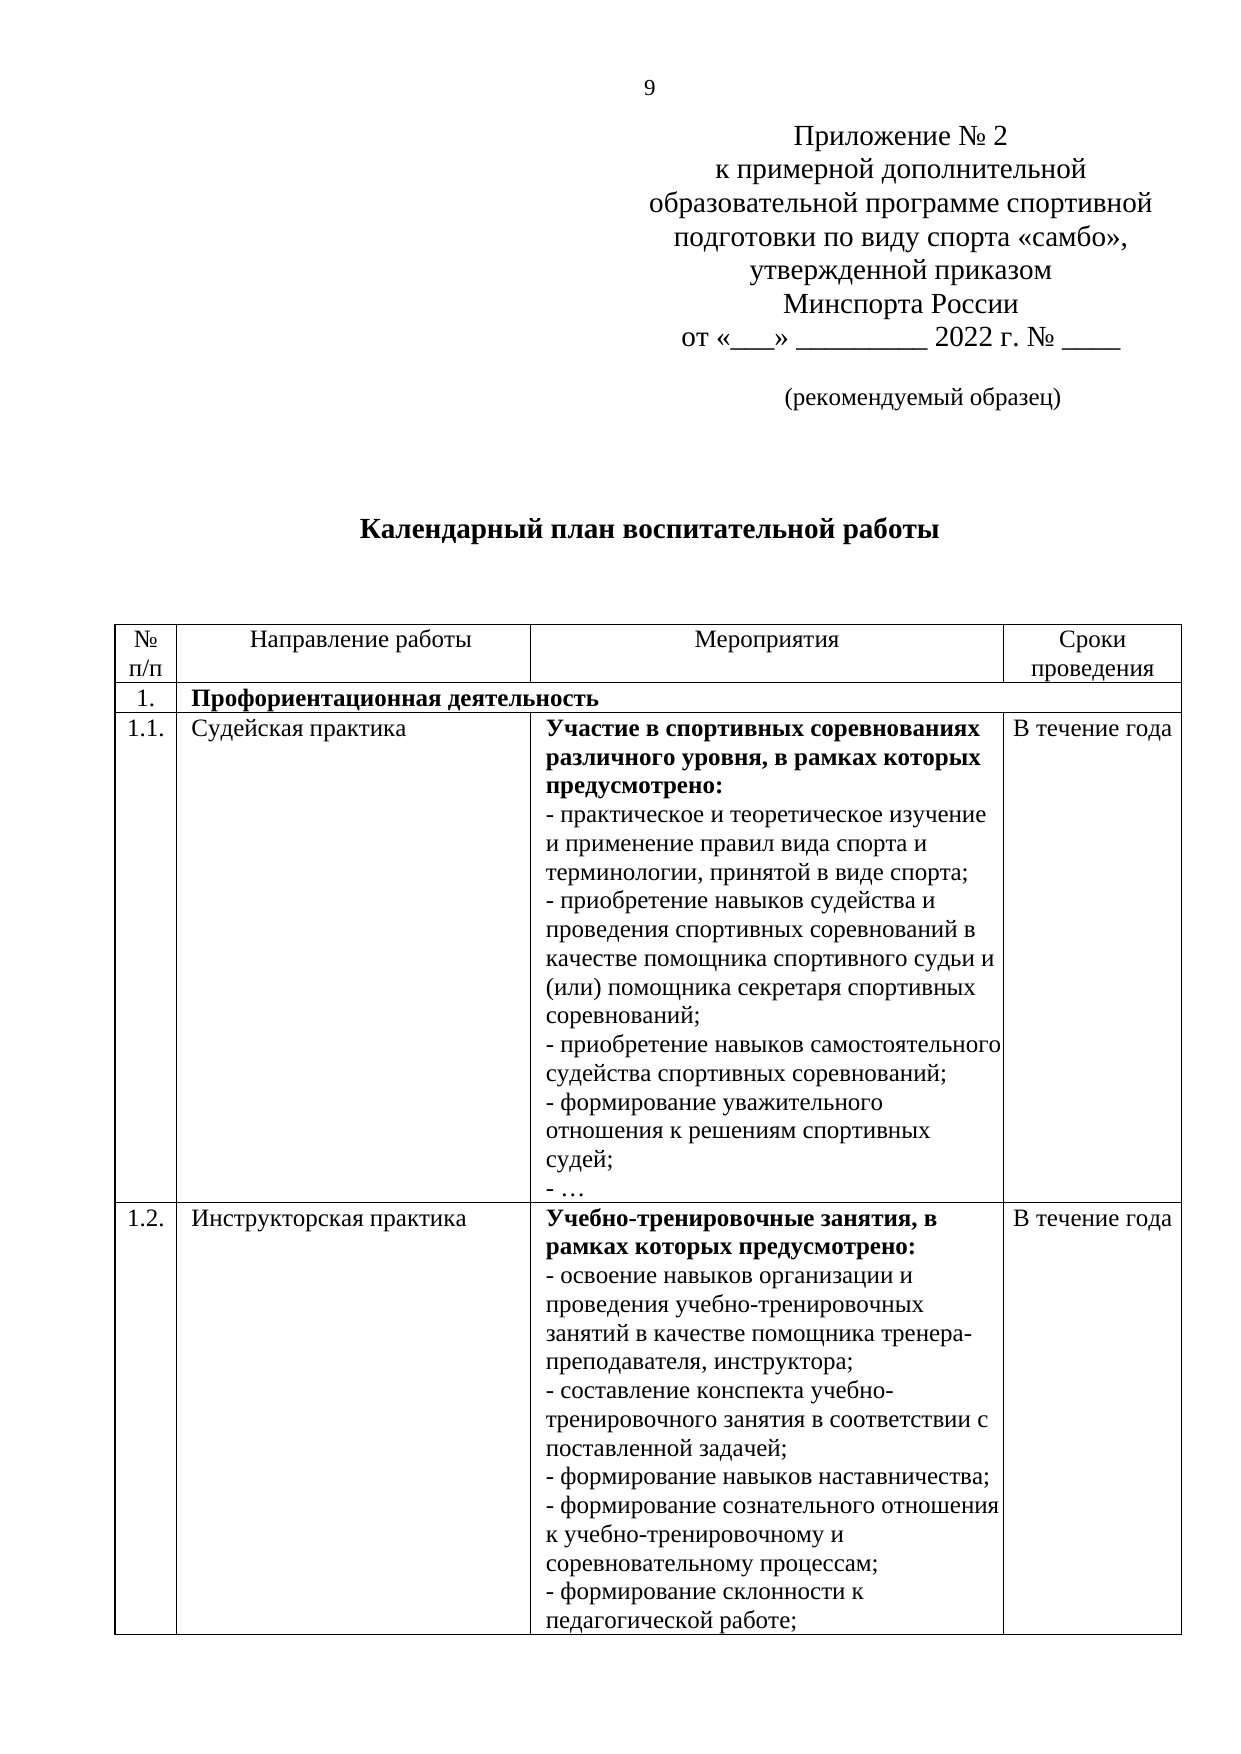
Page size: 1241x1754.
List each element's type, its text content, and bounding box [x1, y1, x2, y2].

table_cell В течение года [1004, 713, 1181, 1202]
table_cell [177, 1203, 530, 1634]
table_header Сроки проведения [1004, 625, 1181, 682]
table_cell 1.1. [116, 713, 176, 1202]
list Приложение № 2 [620, 118, 1181, 152]
text к примерной дополнительной образовательной программе спортивной подготовки по виду спорта «самбо», утвержденной приказом Минспорта России [620, 152, 1181, 319]
table_cell В течение года [1004, 1203, 1181, 1634]
table_cell Судейская практика [177, 713, 530, 1202]
table_cell 1.2. [116, 1203, 176, 1634]
table_cell Участие в спортивных соревнованиях различного уровня, в рамках которых предусмотрено: - практическое и теоретическое изучение и применение правил вида спорта и терминологии, принятой в виде спорта; - приобретение навыков судейства и проведения спортивных соревнований в качестве помощника спортивного судьи и (или) помощника секретаря спортивных соревнований; - приобретение навыков самостоятельного судейства спортивных соревнований; - формирование уважительного отношения к решениям спортивных судей; - … [531, 713, 1003, 1202]
table_header Мероприятия [531, 625, 1003, 682]
table_header № п/п [116, 625, 176, 682]
text (рекомендуемый образец) [635, 382, 1211, 410]
text от «___» _________ 2022 г. № ____ [620, 319, 1181, 353]
table_header Направление работы [177, 625, 530, 682]
text Календарный план воспитательной работы [118, 511, 1181, 544]
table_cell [531, 1203, 1003, 1634]
table_cell 1. [116, 683, 176, 712]
table_cell Профориентационная деятельность [177, 683, 1181, 712]
